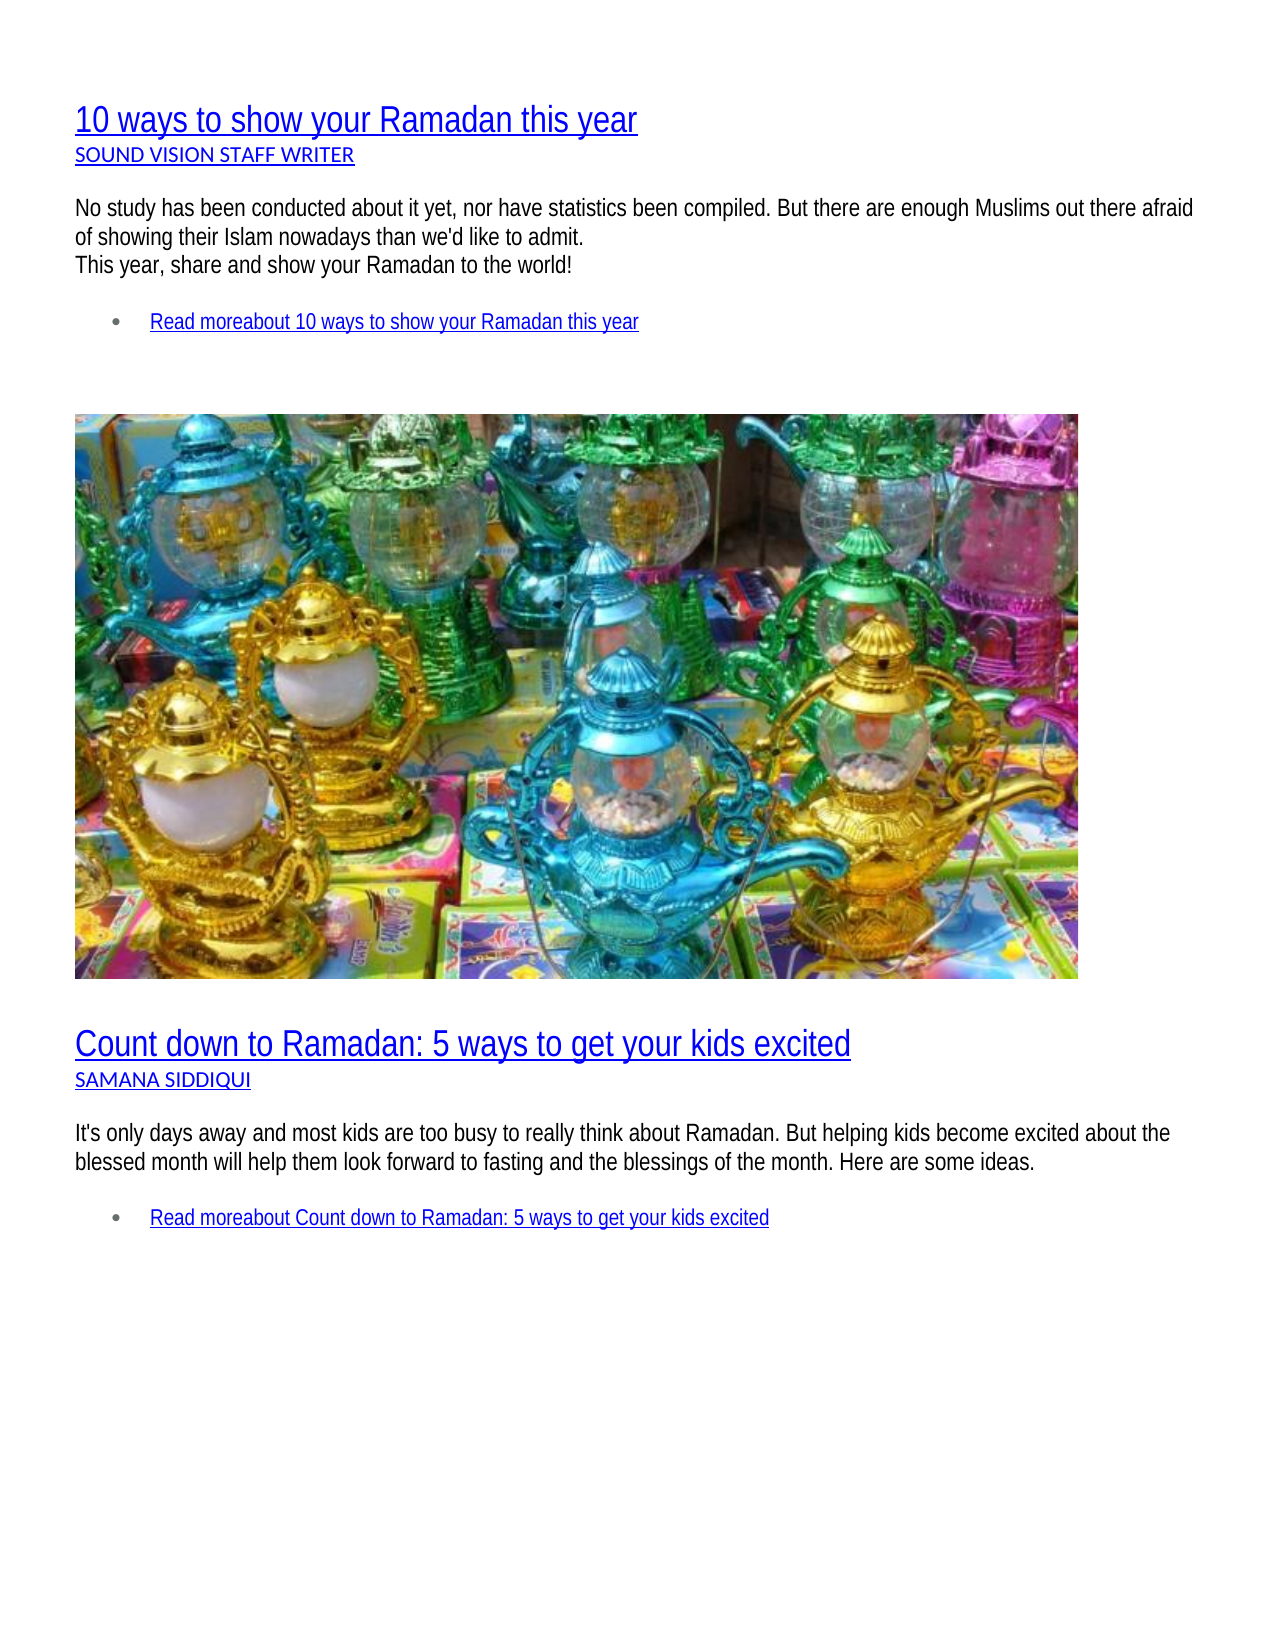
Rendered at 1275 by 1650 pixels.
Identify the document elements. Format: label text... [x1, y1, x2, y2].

subtitle 10 ways to show your Ramadan this year [75, 75, 1200, 140]
picture [75, 414, 1079, 979]
text SOUND VISION STAFF WRITER [75, 140, 1200, 168]
text It's only days away and most kids are too busy to really think about Ramadan. But helping kids become excited about the blessed month will help them look forward to fasting and the blessings of the month. Here are some ideas. [75, 1118, 1200, 1175]
list Read moreabout 10 ways to show your Ramadan this year [112, 308, 1200, 334]
list Read moreabout Count down to Ramadan: 5 ways to get your kids excited [112, 1204, 1200, 1231]
text No study has been conducted about it yet, nor have statistics been compiled. But there are enough Muslims out there afraid of showing their Islam nowadays than we'd like to admit. This year, share and show your Ramadan to the world! [75, 193, 1200, 279]
text SAMANA SIDDIQUI [75, 1065, 1200, 1093]
subtitle Count down to Ramadan: 5 ways to get your kids excited [75, 1000, 1200, 1065]
